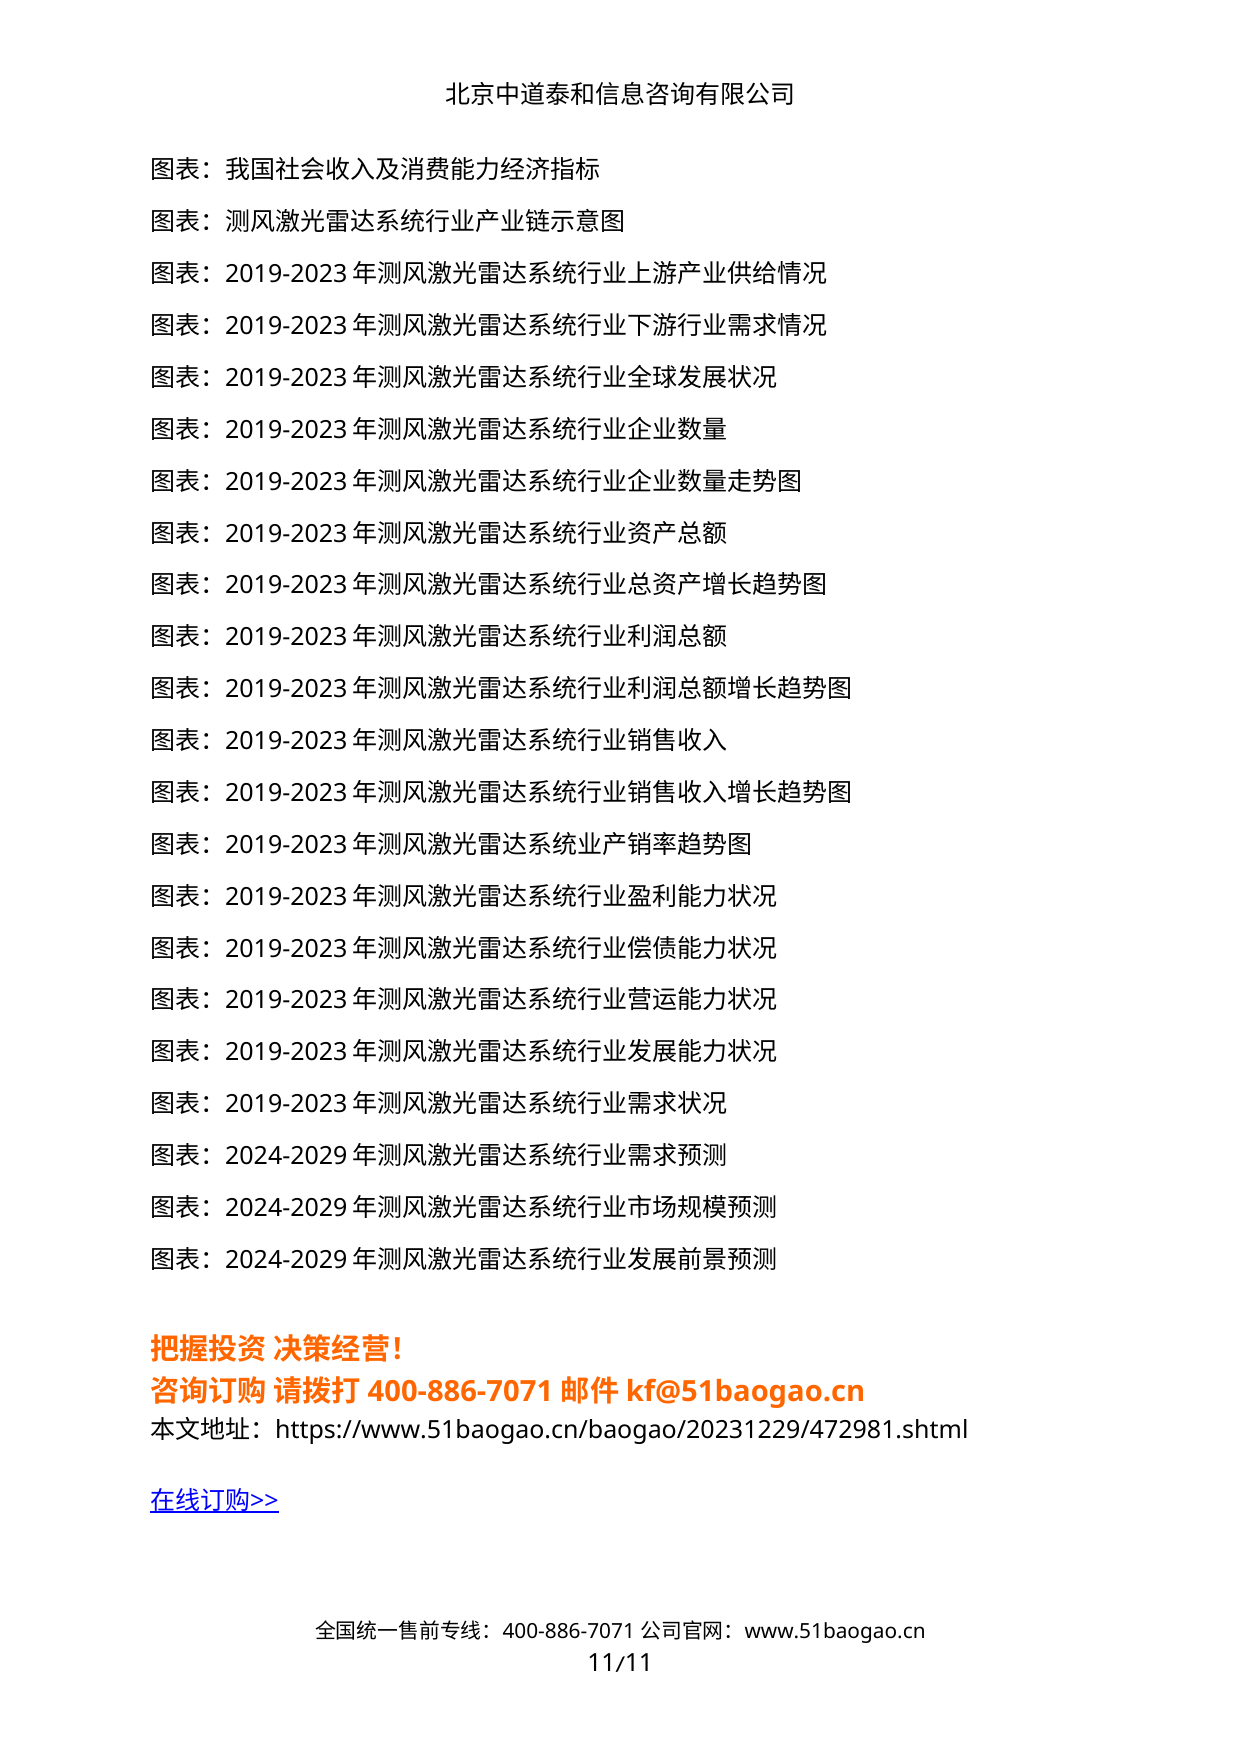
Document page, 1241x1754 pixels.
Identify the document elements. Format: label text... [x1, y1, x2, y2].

text 图表：2019-2023年测风激光雷达系统行业销售收入 [150, 721, 1090, 757]
text 图表：2019-2023年测风激光雷达系统行业总资产增长趋势图 [150, 565, 1090, 601]
text 图表：2019-2023年测风激光雷达系统行业全球发展状况 [150, 357, 1090, 394]
text 图表：2019-2023年测风激光雷达系统行业需求状况 [150, 1084, 1090, 1120]
text 图表：2019-2023年测风激光雷达系统行业利润总额 [150, 617, 1090, 653]
text 图表：2019-2023年测风激光雷达系统行业上游产业供给情况 [150, 254, 1090, 290]
text 图表：2019-2023年测风激光雷达系统行业销售收入增长趋势图 [150, 772, 1090, 809]
text 图表：2024-2029年测风激光雷达系统行业市场规模预测 [150, 1187, 1090, 1224]
text 图表：2024-2029年测风激光雷达系统行业发展前景预测 [150, 1239, 1090, 1276]
text 图表：2019-2023年测风激光雷达系统行业下游行业需求情况 [150, 306, 1090, 342]
text 图表：2019-2023年测风激光雷达系统行业企业数量走势图 [150, 461, 1090, 497]
text 图表：2019-2023年测风激光雷达系统行业利润总额增长趋势图 [150, 669, 1090, 705]
text 图表：2024-2029年测风激光雷达系统行业需求预测 [150, 1136, 1090, 1172]
text 把握投资 决策经营！咨询订购 请拨打 400-886-7071 邮件 kf@51baogao.cn本文地址：https://www.51baogao.cn/baogao/20231229/472981.shtml [150, 1291, 1090, 1446]
text 图表：2019-2023年测风激光雷达系统行业发展能力状况 [150, 1032, 1090, 1068]
text 图表：2019-2023年测风激光雷达系统行业资产总额 [150, 513, 1090, 549]
text 图表：2019-2023年测风激光雷达系统行业营运能力状况 [150, 980, 1090, 1016]
text 图表：2019-2023年测风激光雷达系统行业盈利能力状况 [150, 876, 1090, 912]
text 图表：2019-2023年测风激光雷达系统业产销率趋势图 [150, 824, 1090, 861]
text 图表：测风激光雷达系统行业产业链示意图 [150, 202, 1090, 238]
text 在线订购>> [150, 1446, 1090, 1517]
text 图表：2019-2023年测风激光雷达系统行业偿债能力状况 [150, 928, 1090, 964]
text 图表：我国社会收入及消费能力经济指标 [150, 150, 1090, 186]
text 图表：2019-2023年测风激光雷达系统行业企业数量 [150, 409, 1090, 446]
